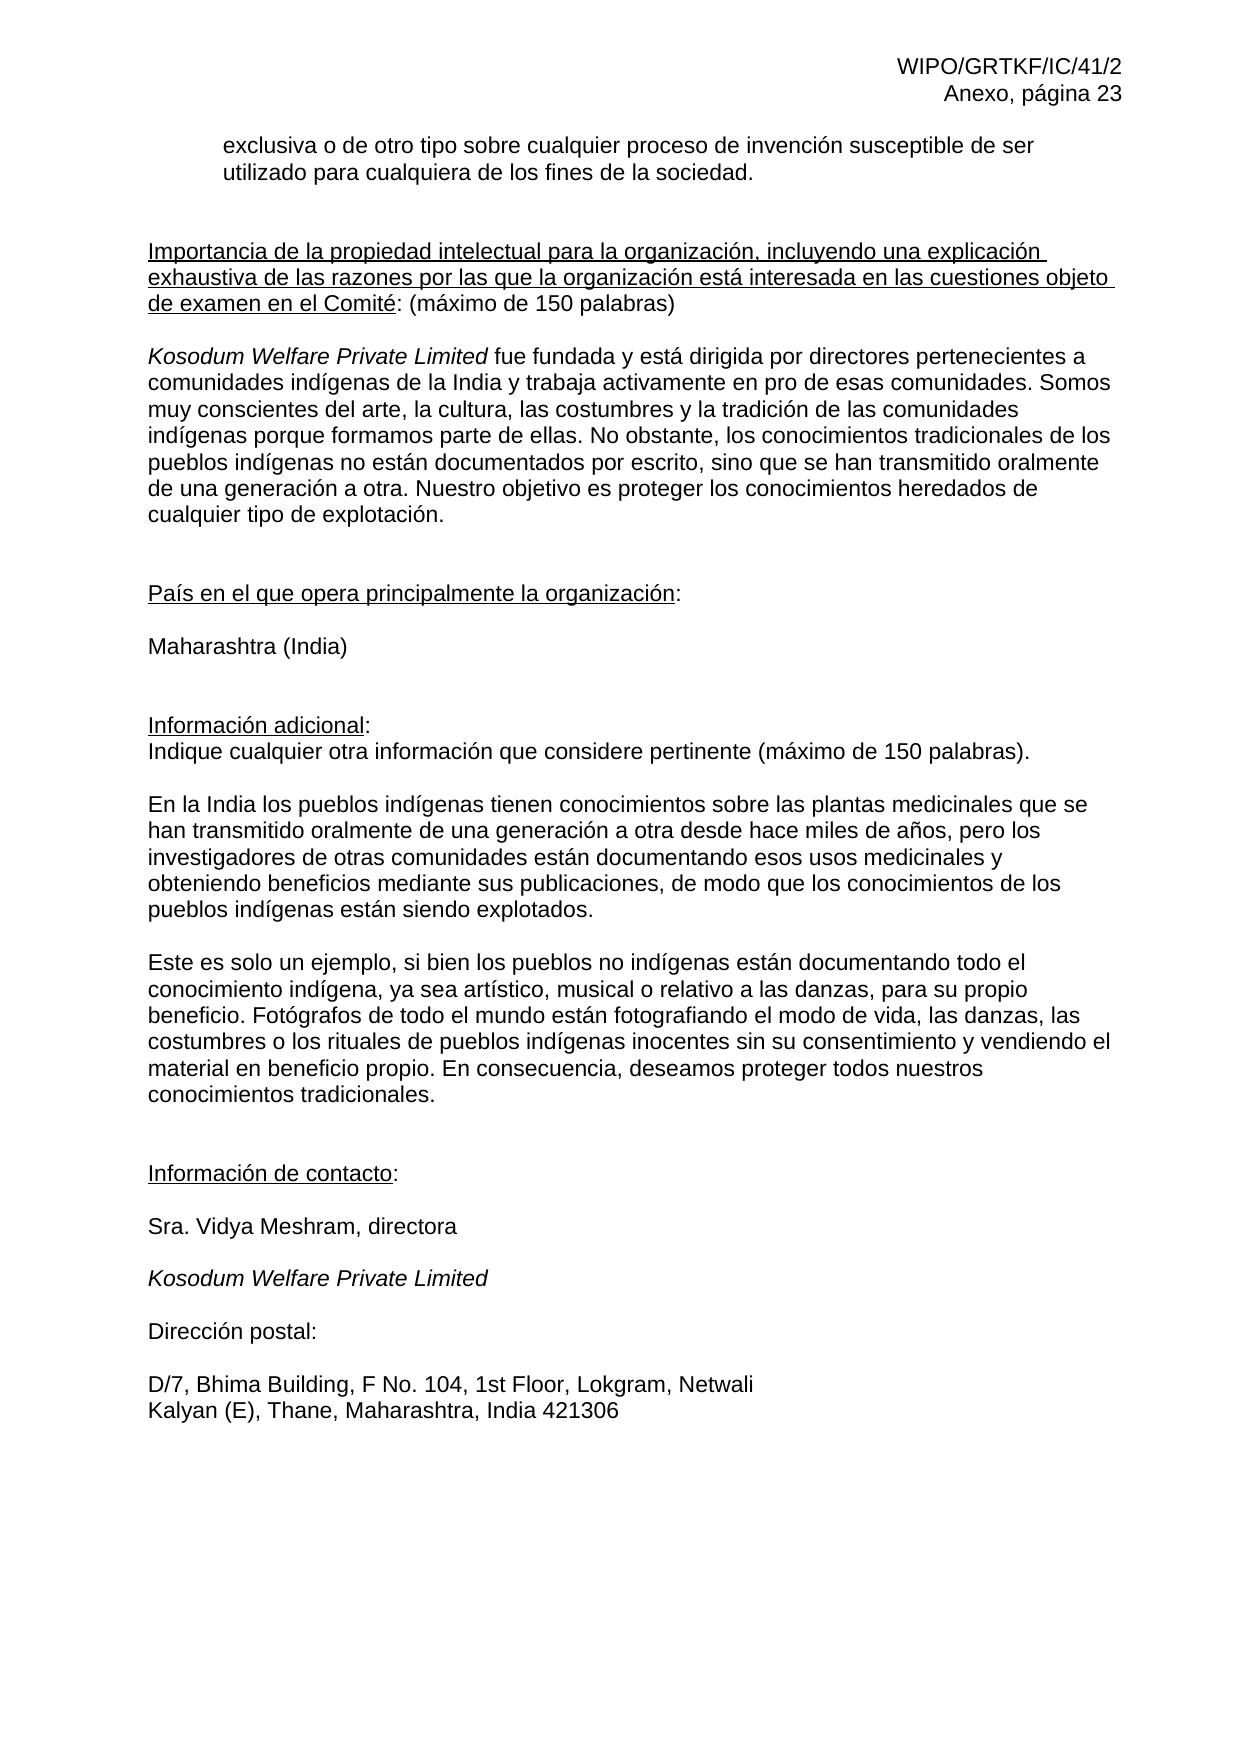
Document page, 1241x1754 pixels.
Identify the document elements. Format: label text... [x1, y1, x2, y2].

text Kosodum Welfare Private Limited fue fundada y está dirigida por directores pertenecientes a comunidades indígenas de la India y trabaja activamente en pro de esas comunidades. Somos muy conscientes del arte, la cultura, las costumbres y la tradición de las comunidades indígenas porque formamos parte de ellas. No obstante, los conocimientos tradicionales de los pueblos indígenas no están documentados por escrito, sino que se han transmitido oralmente de una generación a otra. Nuestro objetivo es proteger los conocimientos heredados de cualquier tipo de explotación. [148, 343, 1122, 527]
text En la India los pueblos indígenas tienen conocimientos sobre las plantas medicinales que se han transmitido oralmente de una generación a otra desde hace miles de años, pero los investigadores de otras comunidades están documentando esos usos medicinales y obteniendo beneficios mediante sus publicaciones, de modo que los conocimientos de los pueblos indígenas están siendo explotados. [148, 791, 1122, 923]
text Indique cualquier otra información que considere pertinente (máximo de 150 palabras). [148, 738, 1122, 765]
text D/7, Bhima Building, F No. 104, 1st Floor, Lokgram, Netwali [148, 1371, 1122, 1397]
text Información de contacto: [148, 1160, 1122, 1186]
text País en el que opera principalmente la organización: [148, 580, 1122, 607]
text Sra. Vidya Meshram, directora [148, 1213, 1122, 1239]
text Información adicional: [148, 712, 1122, 738]
text Dirección postal: [148, 1318, 1122, 1344]
text Maharashtra (India) [148, 633, 1122, 659]
text Este es solo un ejemplo, si bien los pueblos no indígenas están documentando todo el conocimiento indígena, ya sea artístico, musical o relativo a las danzas, para su propio beneficio. Fotógrafos de todo el mundo están fotografiando el modo de vida, las danzas, las costumbres o los rituales de pueblos indígenas inocentes sin su consentimiento y vendiendo el material en beneficio propio. En consecuencia, deseamos proteger todos nuestros conocimientos tradicionales. [148, 949, 1122, 1107]
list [185, 132, 1122, 185]
text Kalyan (E), Thane, Maharashtra, India 421306 [148, 1397, 1122, 1423]
text Kosodum Welfare Private Limited [148, 1265, 1122, 1292]
text Importancia de la propiedad intelectual para la organización, incluyendo una explicación exhaustiva de las razones por las que la organización está interesada en las cuestiones objeto de examen en el Comité: (máximo de 150 palabras) [148, 238, 1122, 317]
